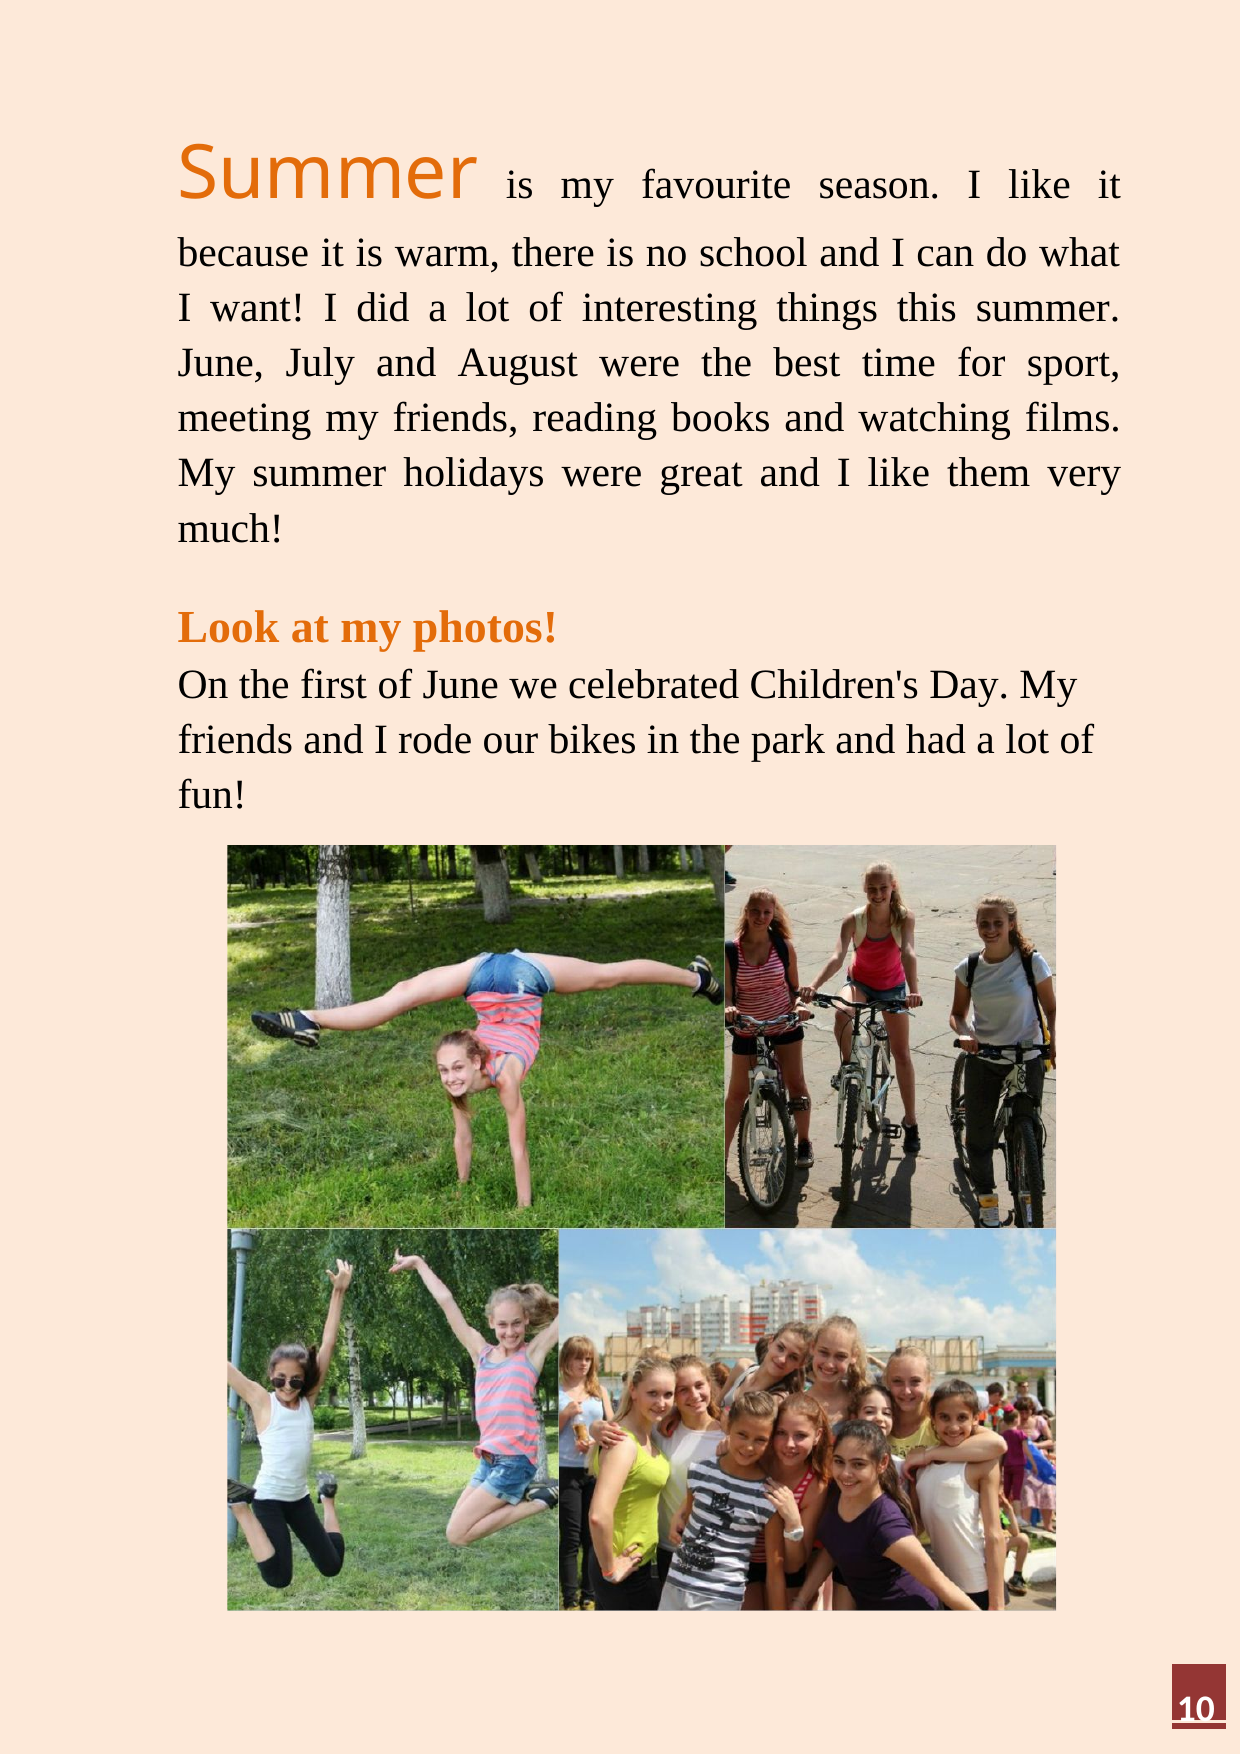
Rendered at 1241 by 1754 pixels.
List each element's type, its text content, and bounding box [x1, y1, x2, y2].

picture [227, 845, 1057, 1611]
text Summer is my favourite season. I like it because it is warm, there is no school and I can do what I want! I did a lot of interesting things this summer. June, July and August were the best time for sport, meeting my friends, reading books and watching films. My summer holidays were great and I like them very much! [177, 118, 1122, 551]
text Look at my photos! On the first of June we celebrated Children's Day. My friends and I rode our bikes in the park and had a lot of fun! [177, 558, 1152, 817]
